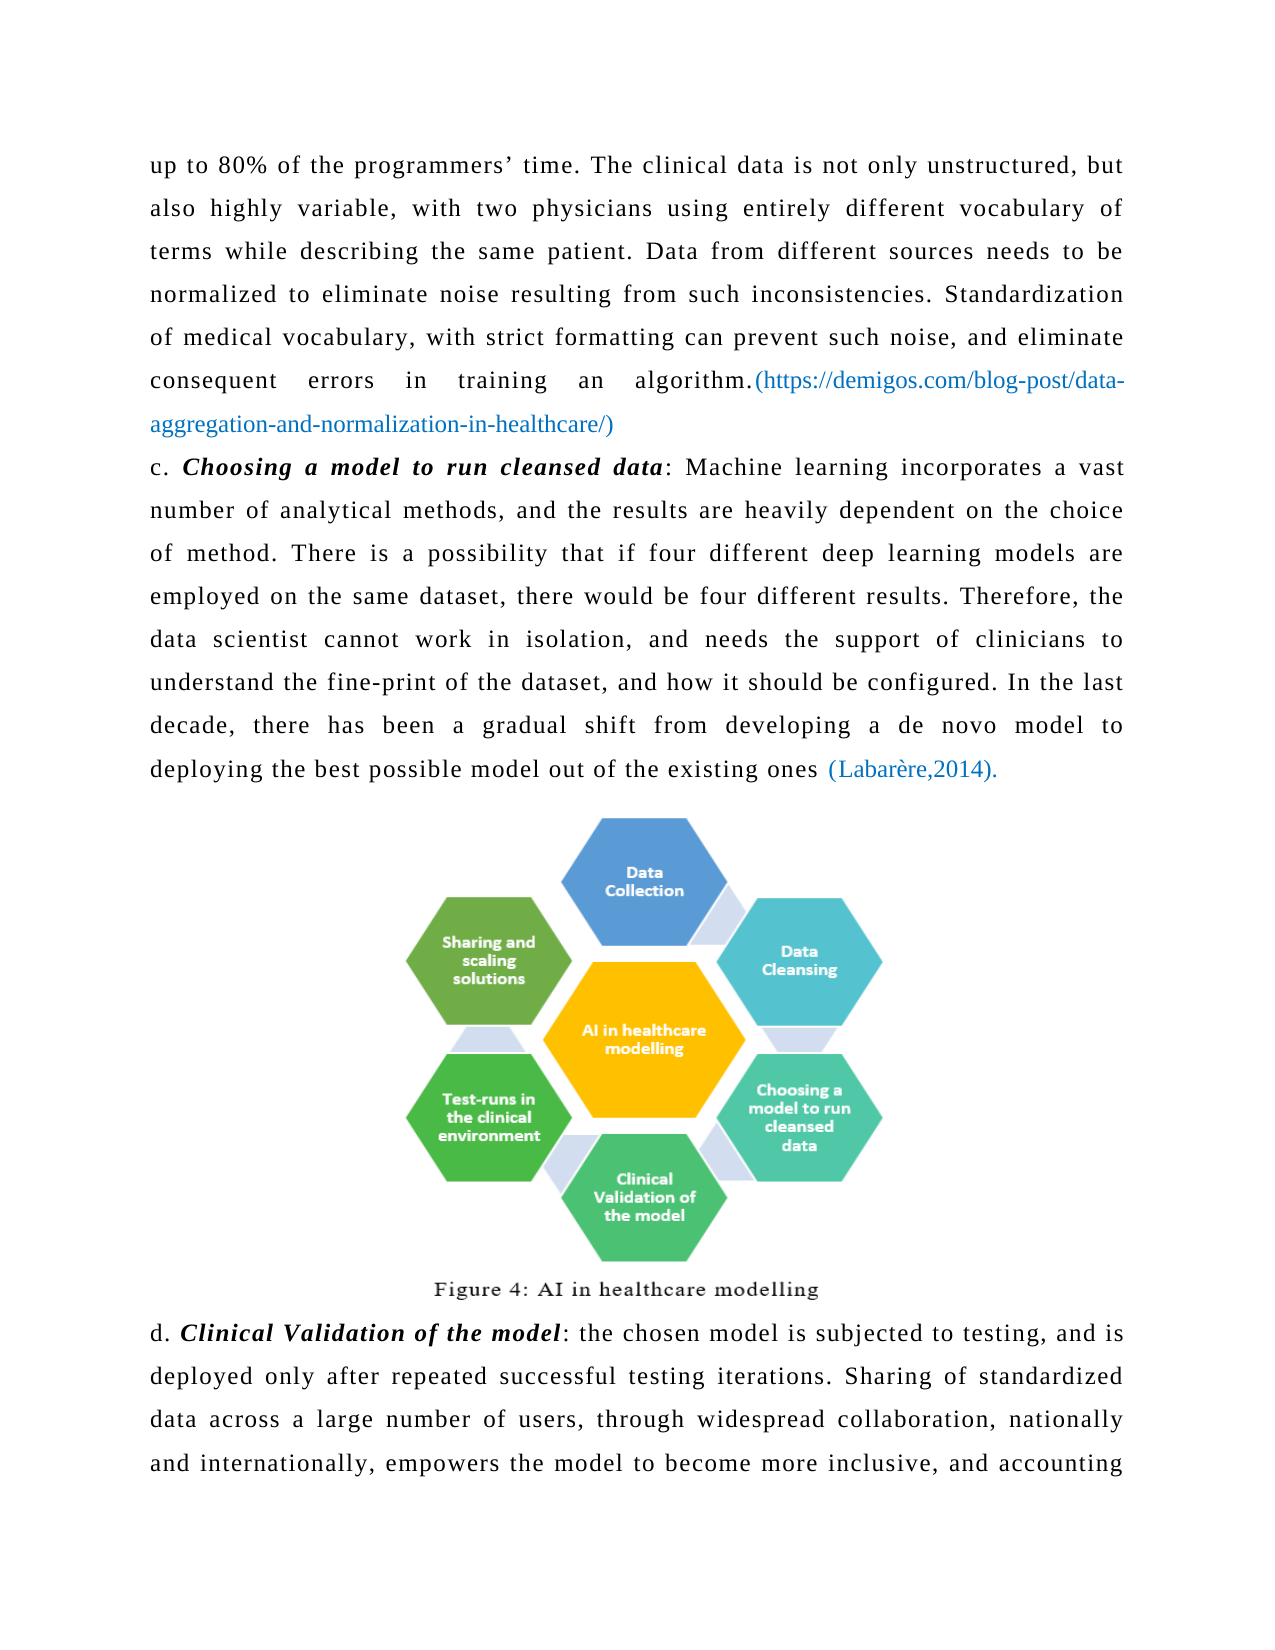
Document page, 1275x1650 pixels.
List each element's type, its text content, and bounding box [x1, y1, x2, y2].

text c. Choosing a model to run cleansed data: Machine learning incorporates a vast number of analytical methods, and the results are heavily dependent on the choice of method. There is a possibility that if four different deep learning models are employed on the same dataset, there would be four different results. Therefore, the data scientist cannot work in isolation, and needs the support of clinicians to understand the fine-print of the dataset, and how it should be configured. In the last decade, there has been a gradual shift from developing a de novo model to deploying the best possible model out of the existing ones (Labarère,2014). [150, 452, 1125, 782]
picture [361, 796, 914, 1305]
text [150, 150, 1125, 437]
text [150, 1318, 1125, 1476]
